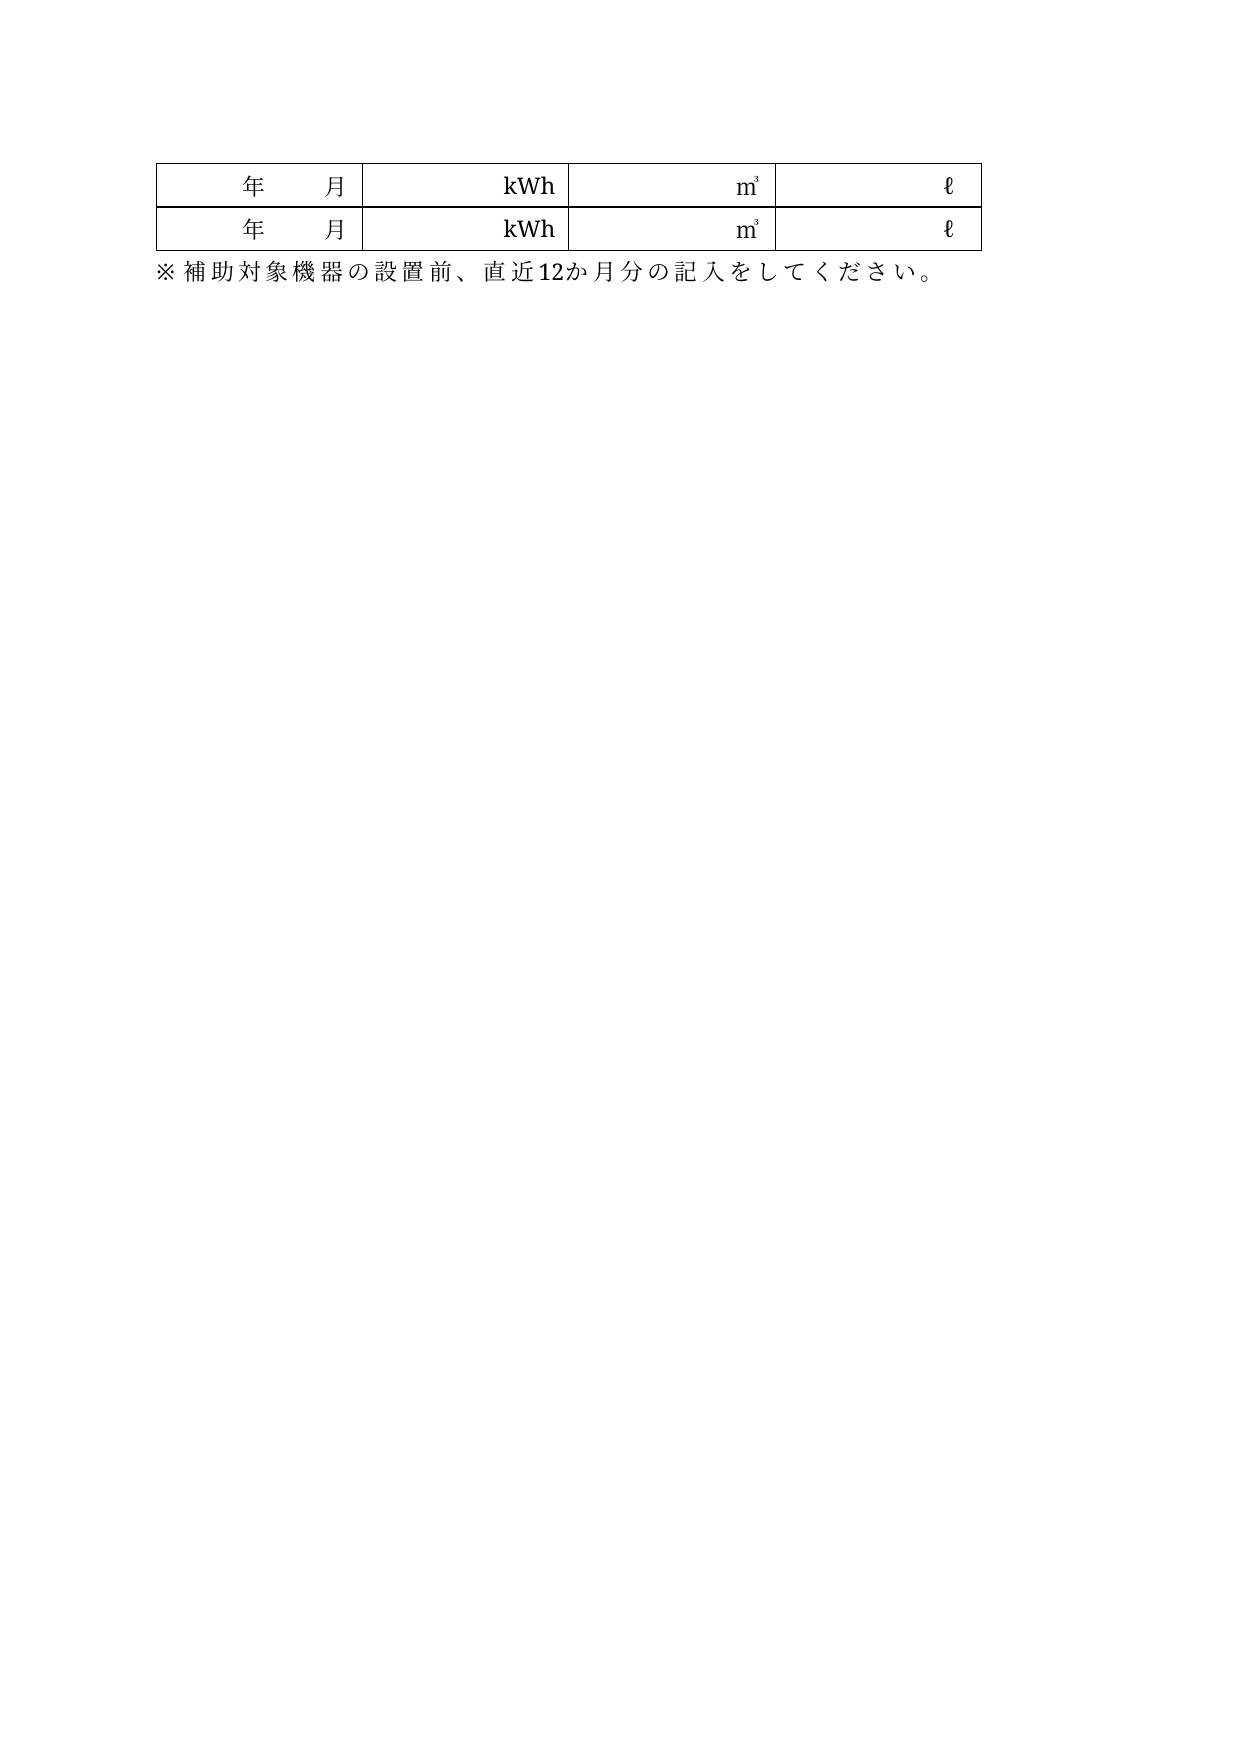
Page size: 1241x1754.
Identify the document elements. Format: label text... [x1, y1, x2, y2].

table_cell ℓ [776, 208, 981, 249]
table_cell ㎥ [569, 208, 775, 249]
table_cell ℓ [776, 164, 981, 206]
text ※補助対象機器の設置前、直近12か月分の記入をしてください。 [156, 251, 1084, 290]
table_cell ㎥ [569, 164, 775, 206]
table_cell kWh [363, 164, 568, 206]
table_cell 年 月 [157, 208, 362, 249]
table_cell kWh [363, 208, 568, 249]
table_cell 年 月 [157, 164, 362, 206]
